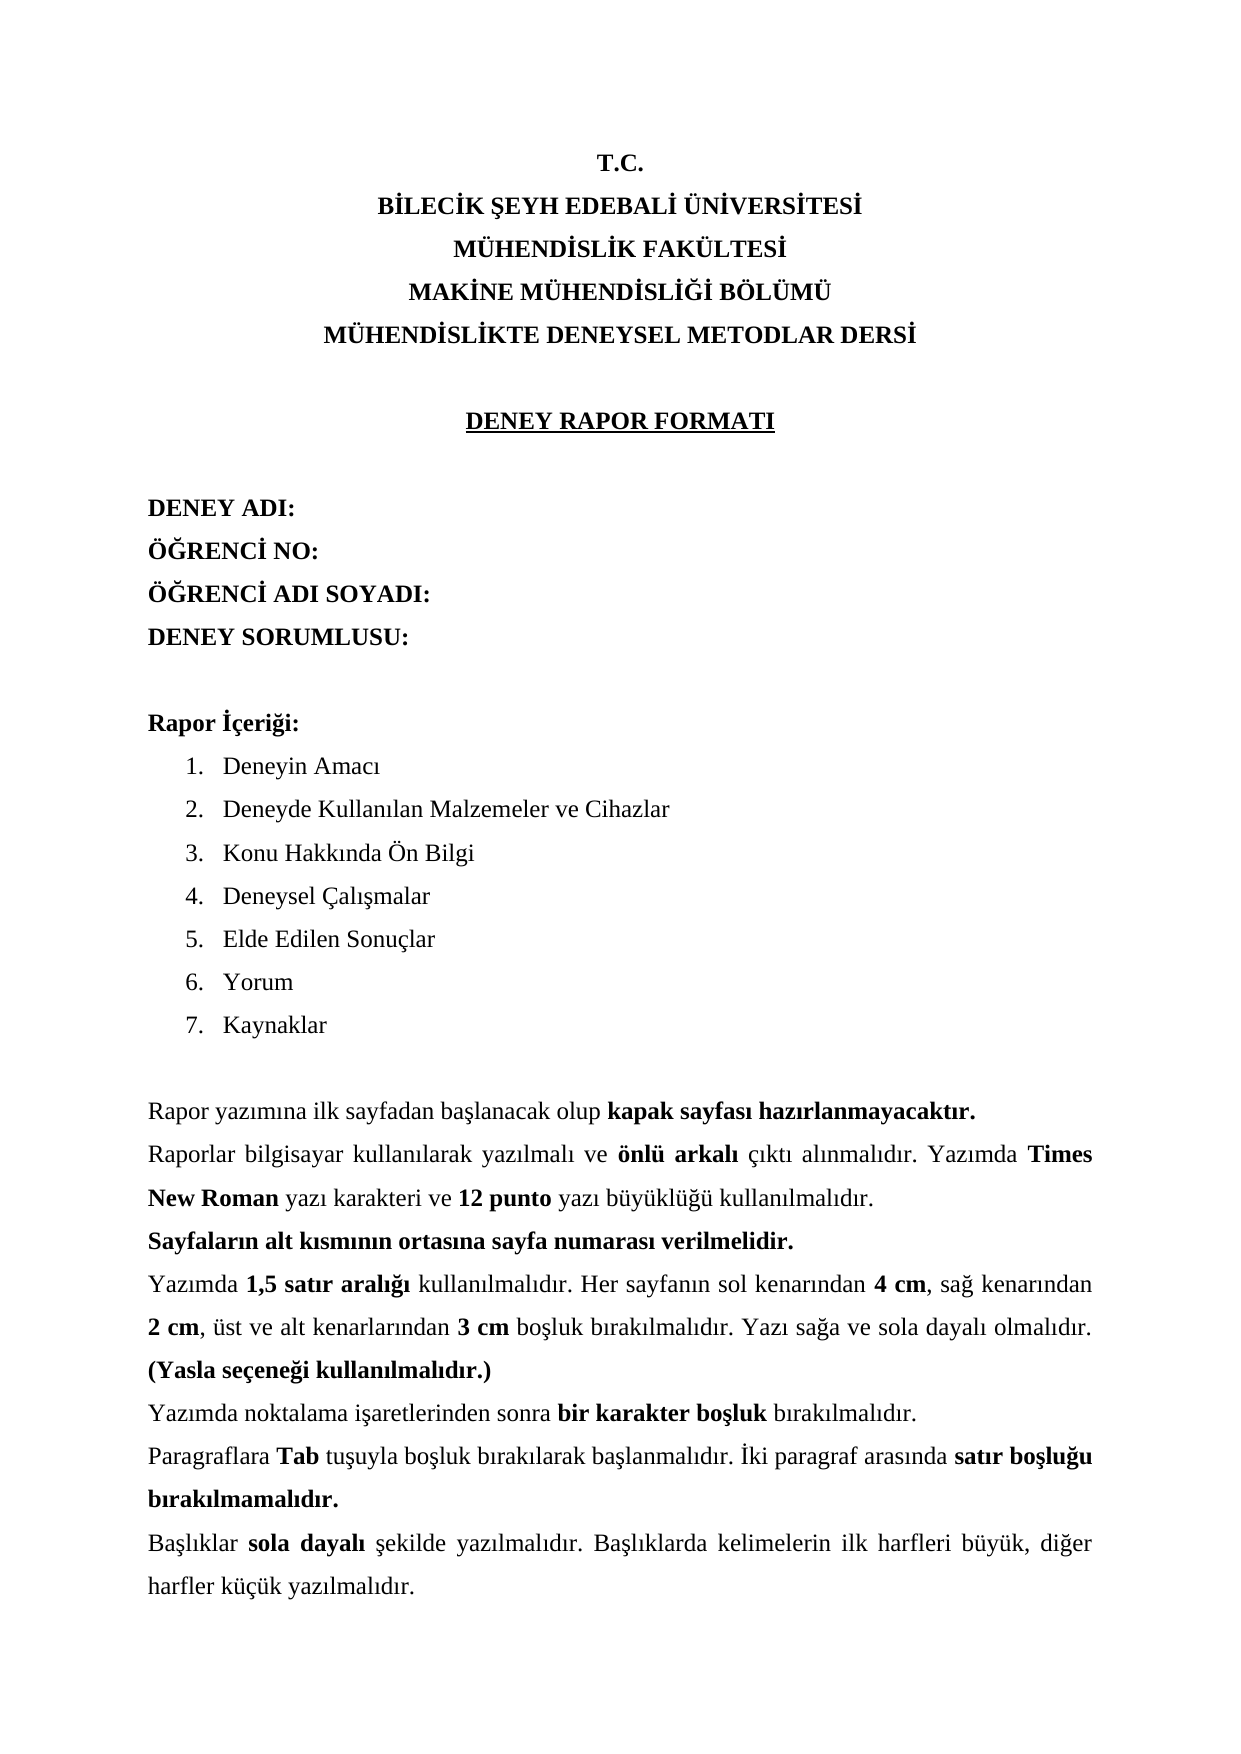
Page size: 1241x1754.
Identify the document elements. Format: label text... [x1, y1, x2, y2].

text ÖĞRENCİ NO: [148, 536, 1093, 564]
list Deneyin Amacı [185, 751, 1093, 780]
text Raporlar bilgisayar kullanılarak yazılmalı ve önlü arkalı çıktı alınmalıdır. Yazımda Times New Roman yazı karakteri ve 12 punto yazı büyüklüğü kullanılmalıdır. [148, 1139, 1093, 1211]
list Yorum [185, 967, 1093, 996]
text Sayfaların alt kısmının ortasına sayfa numarası verilmelidir. [148, 1226, 1093, 1254]
text Rapor yazımına ilk sayfadan başlanacak olup kapak sayfası hazırlanmayacaktır. [148, 1096, 1093, 1125]
text MÜHENDİSLİK FAKÜLTESİ [148, 234, 1093, 263]
text DENEY ADI: [148, 493, 1093, 521]
text BİLECİK ŞEYH EDEBALİ ÜNİVERSİTESİ [148, 191, 1093, 219]
list Elde Edilen Sonuçlar [185, 924, 1093, 953]
text Yazımda noktalama işaretlerinden sonra bir karakter boşluk bırakılmalıdır. [148, 1398, 1093, 1427]
list Deneysel Çalışmalar [185, 881, 1093, 909]
list Kaynaklar [185, 1010, 1093, 1039]
text T.C. [148, 148, 1093, 176]
text Paragraflara Tab tuşuyla boşluk bırakılarak başlanmalıdır. İki paragraf arasında satır boşluğu bırakılmamalıdır. [148, 1441, 1093, 1513]
list Konu Hakkında Ön Bilgi [185, 838, 1093, 866]
list Deneyde Kullanılan Malzemeler ve Cihazlar [185, 794, 1093, 823]
text MAKİNE MÜHENDİSLİĞİ BÖLÜMÜ [148, 277, 1093, 306]
text Yazımda 1,5 satır aralığı kullanılmalıdır. Her sayfanın sol kenarından 4 cm, sağ kenarından 2 cm, üst ve alt kenarlarından 3 cm boşluk bırakılmalıdır. Yazı sağa ve sola dayalı olmalıdır. (Yasla seçeneği kullanılmalıdır.) [148, 1269, 1093, 1384]
text DENEY SORUMLUSU: [148, 622, 1093, 651]
text Rapor İçeriği: [148, 708, 1093, 737]
text DENEY RAPOR FORMATI [148, 406, 1093, 435]
text Başlıklar sola dayalı şekilde yazılmalıdır. Başlıklarda kelimelerin ilk harfleri büyük, diğer harfler küçük yazılmalıdır. [148, 1528, 1093, 1599]
text ÖĞRENCİ ADI SOYADI: [148, 579, 1093, 608]
text MÜHENDİSLİKTE DENEYSEL METODLAR DERSİ [148, 320, 1093, 349]
